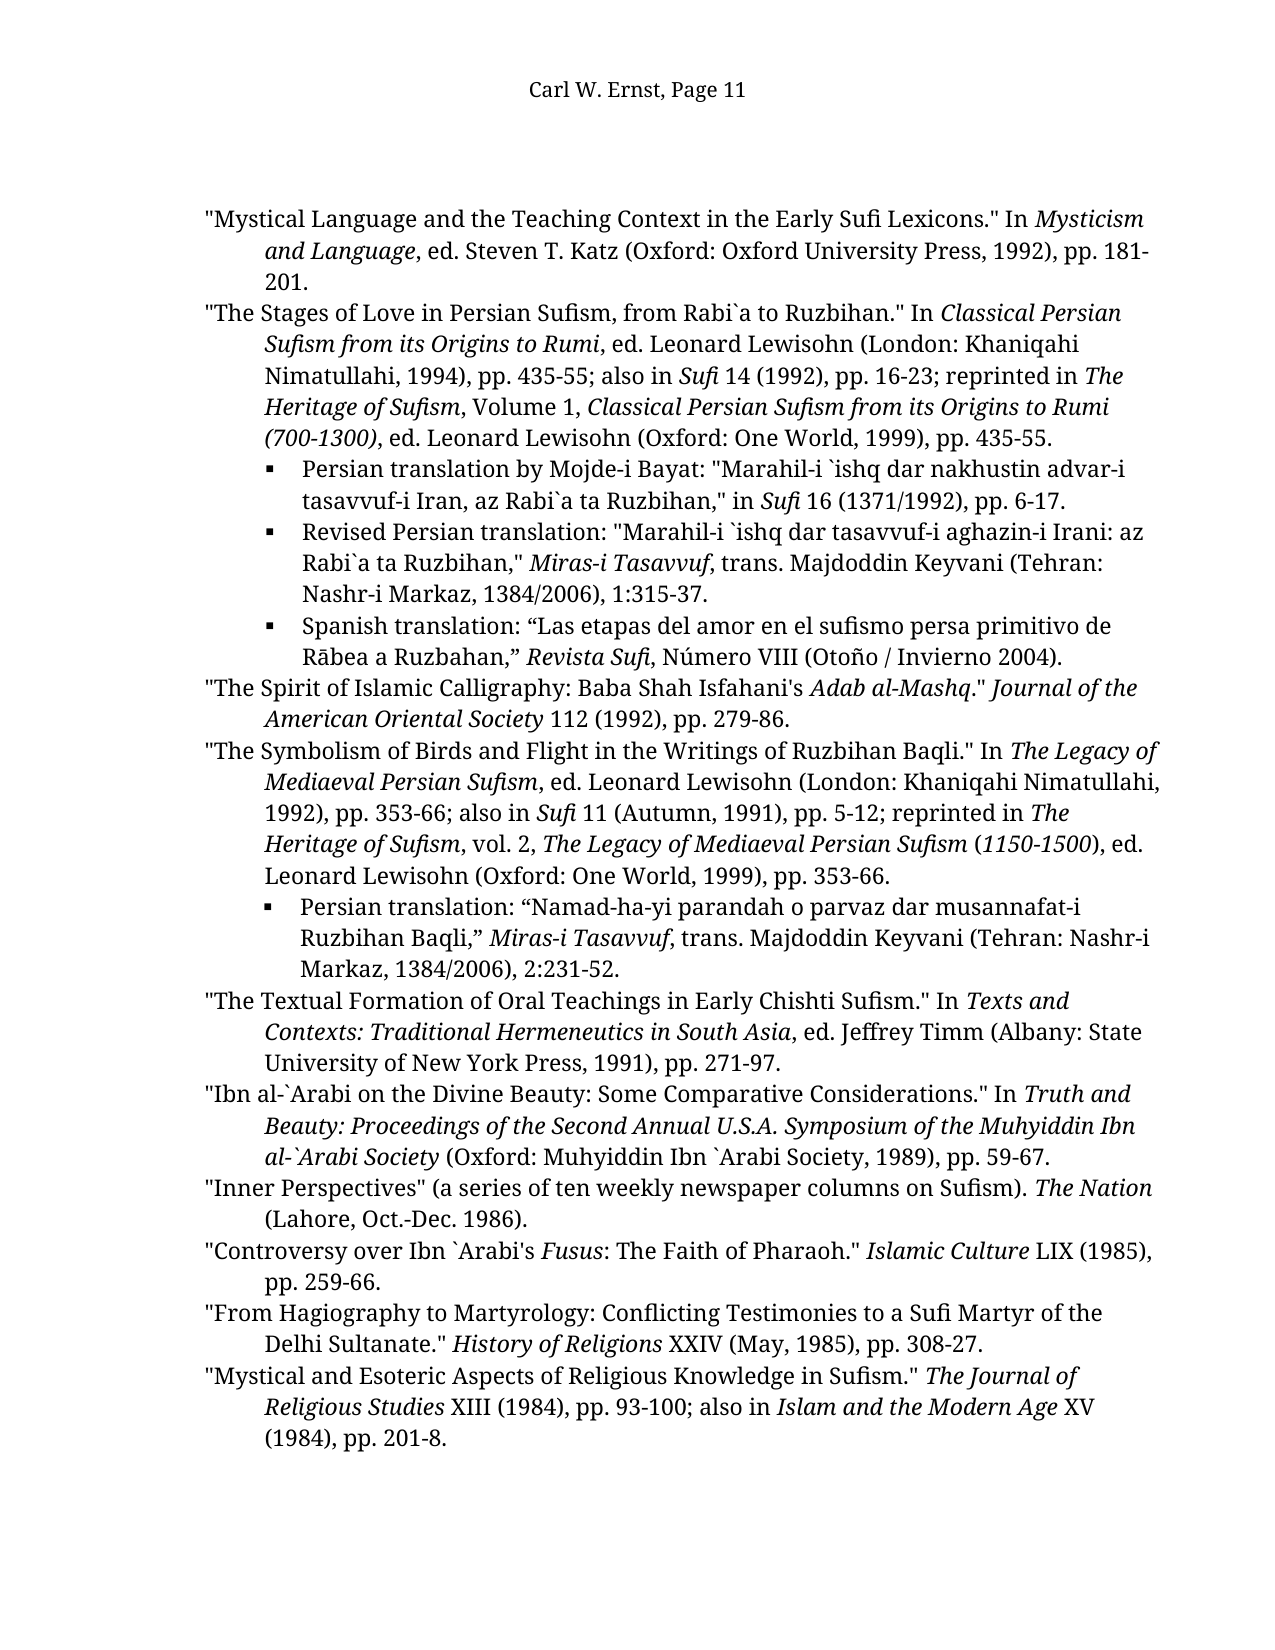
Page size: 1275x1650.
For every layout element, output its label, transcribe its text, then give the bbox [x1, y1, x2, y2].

text "Mystical and Esoteric Aspects of Religious Knowledge in Sufism." The Journal of Religious Studies XIII (1984), pp. 93-100; also in Islam and the Modern Age XV (1984), pp. 201-8. [204, 1360, 1162, 1453]
list Persian translation by Mojde-i Bayat: "Marahil-i `ishq dar nakhustin advar-i tasavvuf-i Iran, az Rabi`a ta Ruzbihan," in Sufi 16 (1371/1992), pp. 6-17. [264, 453, 1162, 516]
text "The Stages of Love in Persian Sufism, from Rabi`a to Ruzbihan." In Classical Persian Sufism from its Origins to Rumi, ed. Leonard Lewisohn (London: Khaniqahi Nimatullahi, 1994), pp. 435-55; also in Sufi 14 (1992), pp. 16-23; reprinted in The Heritage of Sufism, Volume 1, Classical Persian Sufism from its Origins to Rumi (700-1300), ed. Leonard Lewisohn (Oxford: One World, 1999), pp. 435-55. [204, 297, 1162, 453]
list Persian translation: “Namad-ha-yi parandah o parvaz dar musannafat-i Ruzbihan Baqli,” Miras-i Tasavvuf, trans. Majdoddin Keyvani (Tehran: Nashr-i Markaz, 1384/2006), 2:231-52. [262, 891, 1162, 985]
list Revised Persian translation: "Marahil-i `ishq dar tasavvuf-i aghazin-i Irani: az Rabi`a ta Ruzbihan," Miras-i Tasavvuf, trans. Majdoddin Keyvani (Tehran: Nashr-i Markaz, 1384/2006), 1:315-37. [264, 516, 1162, 610]
text "The Spirit of Islamic Calligraphy: Baba Shah Isfahani's Adab al-Mashq." Journal of the American Oriental Society 112 (1992), pp. 279-86. [204, 672, 1162, 735]
text "From Hagiography to Martyrology: Conflicting Testimonies to a Sufi Martyr of the Delhi Sultanate." History of Religions XXIV (May, 1985), pp. 308-27. [204, 1297, 1162, 1360]
list Spanish translation: “Las etapas del amor en el sufismo persa primitivo de Rābea a Ruzbahan,” Revista Sufi, Número VIII (Otoño / Invierno 2004). [264, 610, 1162, 672]
text "Mystical Language and the Teaching Context in the Early Sufi Lexicons." In Mysticism and Language, ed. Steven T. Katz (Oxford: Oxford University Press, 1992), pp. 181-201. [204, 203, 1162, 297]
text "The Textual Formation of Oral Teachings in Early Chishti Sufism." In Texts and Contexts: Traditional Hermeneutics in South Asia, ed. Jeffrey Timm (Albany: State University of New York Press, 1991), pp. 271-97. [204, 985, 1162, 1078]
text "The Symbolism of Birds and Flight in the Writings of Ruzbihan Baqli." In The Legacy of Mediaeval Persian Sufism, ed. Leonard Lewisohn (London: Khaniqahi Nimatullahi, 1992), pp. 353-66; also in Sufi 11 (Autumn, 1991), pp. 5-12; reprinted in The Heritage of Sufism, vol. 2, The Legacy of Mediaeval Persian Sufism (1150-1500), ed. Leonard Lewisohn (Oxford: One World, 1999), pp. 353-66. [204, 735, 1162, 891]
text "Inner Perspectives" (a series of ten weekly newspaper columns on Sufism). The Nation (Lahore, Oct.-Dec. 1986). [204, 1172, 1162, 1235]
text "Ibn al-`Arabi on the Divine Beauty: Some Comparative Considerations." In Truth and Beauty: Proceedings of the Second Annual U.S.A. Symposium of the Muhyiddin Ibn al-`Arabi Society (Oxford: Muhyiddin Ibn `Arabi Society, 1989), pp. 59-67. [204, 1078, 1162, 1172]
text "Controversy over Ibn `Arabi's Fusus: The Faith of Pharaoh." Islamic Culture LIX (1985), pp. 259-66. [204, 1235, 1162, 1297]
